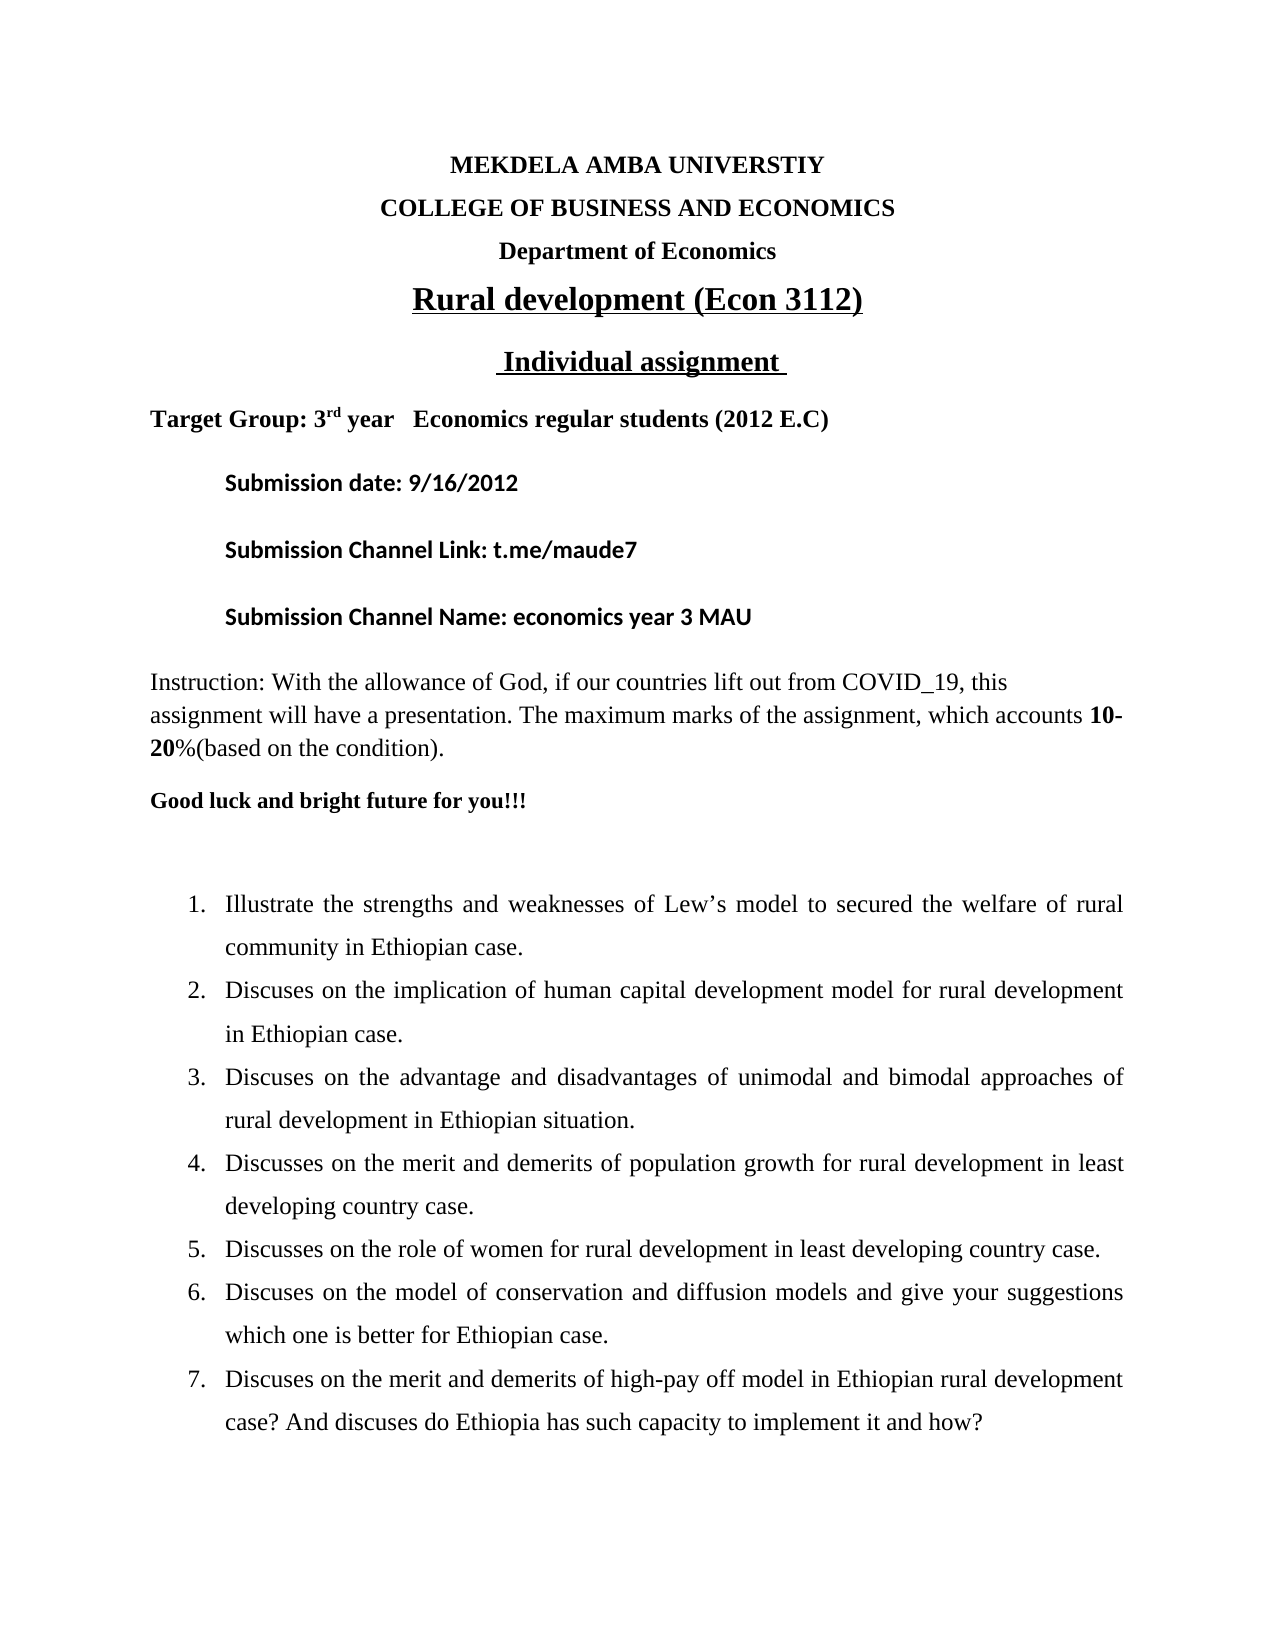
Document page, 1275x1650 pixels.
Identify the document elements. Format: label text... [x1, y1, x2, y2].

text Good luck and bright future for you!!! [150, 787, 1125, 813]
text Submission Channel Name: economics year 3 MAU [225, 601, 1125, 631]
list Discusses on the role of women for rural development in least developing country case. [187, 1234, 1125, 1263]
list Discuses on the implication of human capital development model for rural development in Ethiopian case. [187, 976, 1125, 1047]
list Discuses on the advantage and disadvantages of unimodal and bimodal approaches of rural development in Ethiopian situation. [187, 1062, 1125, 1134]
text COLLEGE OF BUSINESS AND ECONOMICS [150, 193, 1125, 222]
text Submission date: 9/16/2012 [225, 468, 1125, 498]
text Rural development (Econ 3112) [150, 279, 1125, 318]
list Discuses on the merit and demerits of high-pay off model in Ethiopian rural development case? And discuses do Ethiopia has such capacity to implement it and how? [187, 1364, 1125, 1436]
list Illustrate the strengths and weaknesses of Lew’s model to secured the welfare of rural community in Ethiopian case. [187, 889, 1125, 961]
text MEKDELA AMBA UNIVERSTIY [150, 150, 1125, 179]
text Target Group: 3rd year Economics regular students (2012 E.C) [150, 404, 1125, 432]
text Individual assignment [150, 344, 1125, 378]
list Discuses on the model of conservation and diffusion models and give your suggestions which one is better for Ethiopian case. [187, 1277, 1125, 1349]
text Instruction: With the allowance of God, if our countries lift out from COVID_19, this assignment will have a presentation. The maximum marks of the assignment, which accounts 10-20%(based on the condition). [150, 667, 1125, 762]
text Submission Channel Link: t.me/maude7 [225, 534, 1125, 565]
list Discusses on the merit and demerits of population growth for rural development in least developing country case. [187, 1148, 1125, 1220]
text Department of Economics [150, 236, 1125, 265]
